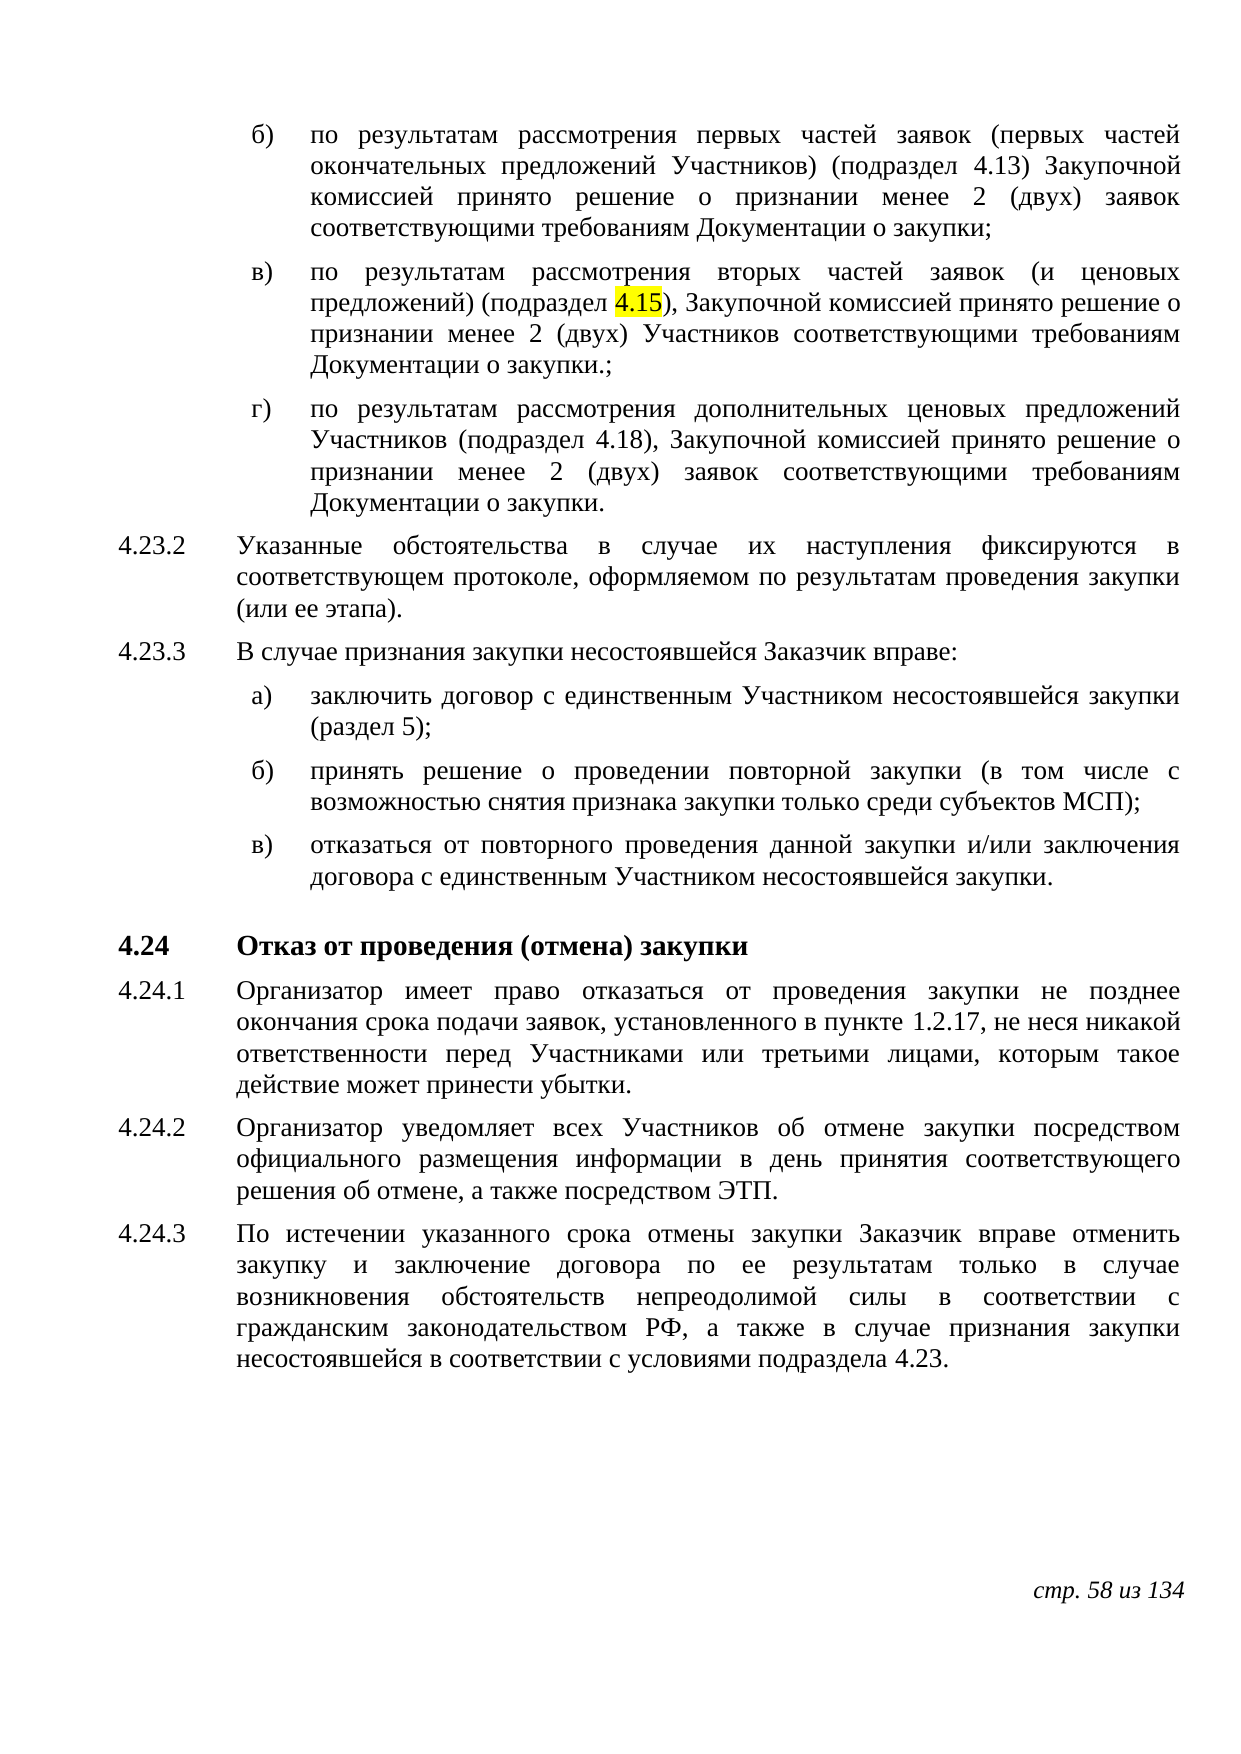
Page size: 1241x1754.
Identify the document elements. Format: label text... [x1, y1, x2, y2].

text по результатам рассмотрения дополнительных ценовых предложений Участников (подраздел 4.18), Закупочной комиссией принято решение о признании менее 2 (двух) заявок соответствующими требованиям Документации о закупки. [251, 392, 1181, 517]
text по результатам рассмотрения первых частей заявок (первых частей окончательных предложений Участников) (подраздел 4.13) Закупочной комиссией принято решение о признании менее 2 (двух) заявок соответствующими требованиям Документации о закупки; [251, 118, 1181, 243]
text Указанные обстоятельства в случае их наступления фиксируются в соответствующем протоколе, оформляемом по результатам проведения закупки (или ее этапа). [118, 529, 1181, 623]
text принять решение о проведении повторной закупки (в том числе с возможностью снятия признака закупки только среди субъектов МСП); [251, 754, 1181, 816]
text В случае признания закупки несостоявшейся Заказчик вправе: [118, 635, 1181, 666]
text заключить договор с единственным Участником несостоявшейся закупки (раздел 5); [251, 679, 1181, 741]
text по результатам рассмотрения вторых частей заявок (и ценовых предложений) (подраздел 4.15), Закупочной комиссией принято решение о признании менее 2 (двух) Участников соответствующими требованиям Документации о закупки.; [251, 255, 1181, 380]
text отказаться от повторного проведения данной закупки и/или заключения договора с единственным Участником несостоявшейся закупки. [251, 828, 1181, 891]
text Организатор уведомляет всех Участников об отмене закупки посредством официального размещения информации в день принятия соответствующего решения об отмене, а также посредством ЭТП. [118, 1111, 1181, 1205]
subtitle Отказ от проведения (отмена) закупки [118, 928, 1181, 962]
text По истечении указанного срока отмены закупки Заказчик вправе отменить закупку и заключение договора по ее результатам только в случае возникновения обстоятельств непреодолимой силы в соответствии с гражданским законодательством РФ, а также в случае признания закупки несостоявшейся в соответствии с условиями подраздела 4.23. [118, 1217, 1181, 1373]
text Организатор имеет право отказаться от проведения закупки не позднее окончания срока подачи заявок, установленного в пункте 1.2.17, не неся никакой ответственности перед Участниками или третьими лицами, которым такое действие может принести убытки. [118, 974, 1181, 1099]
